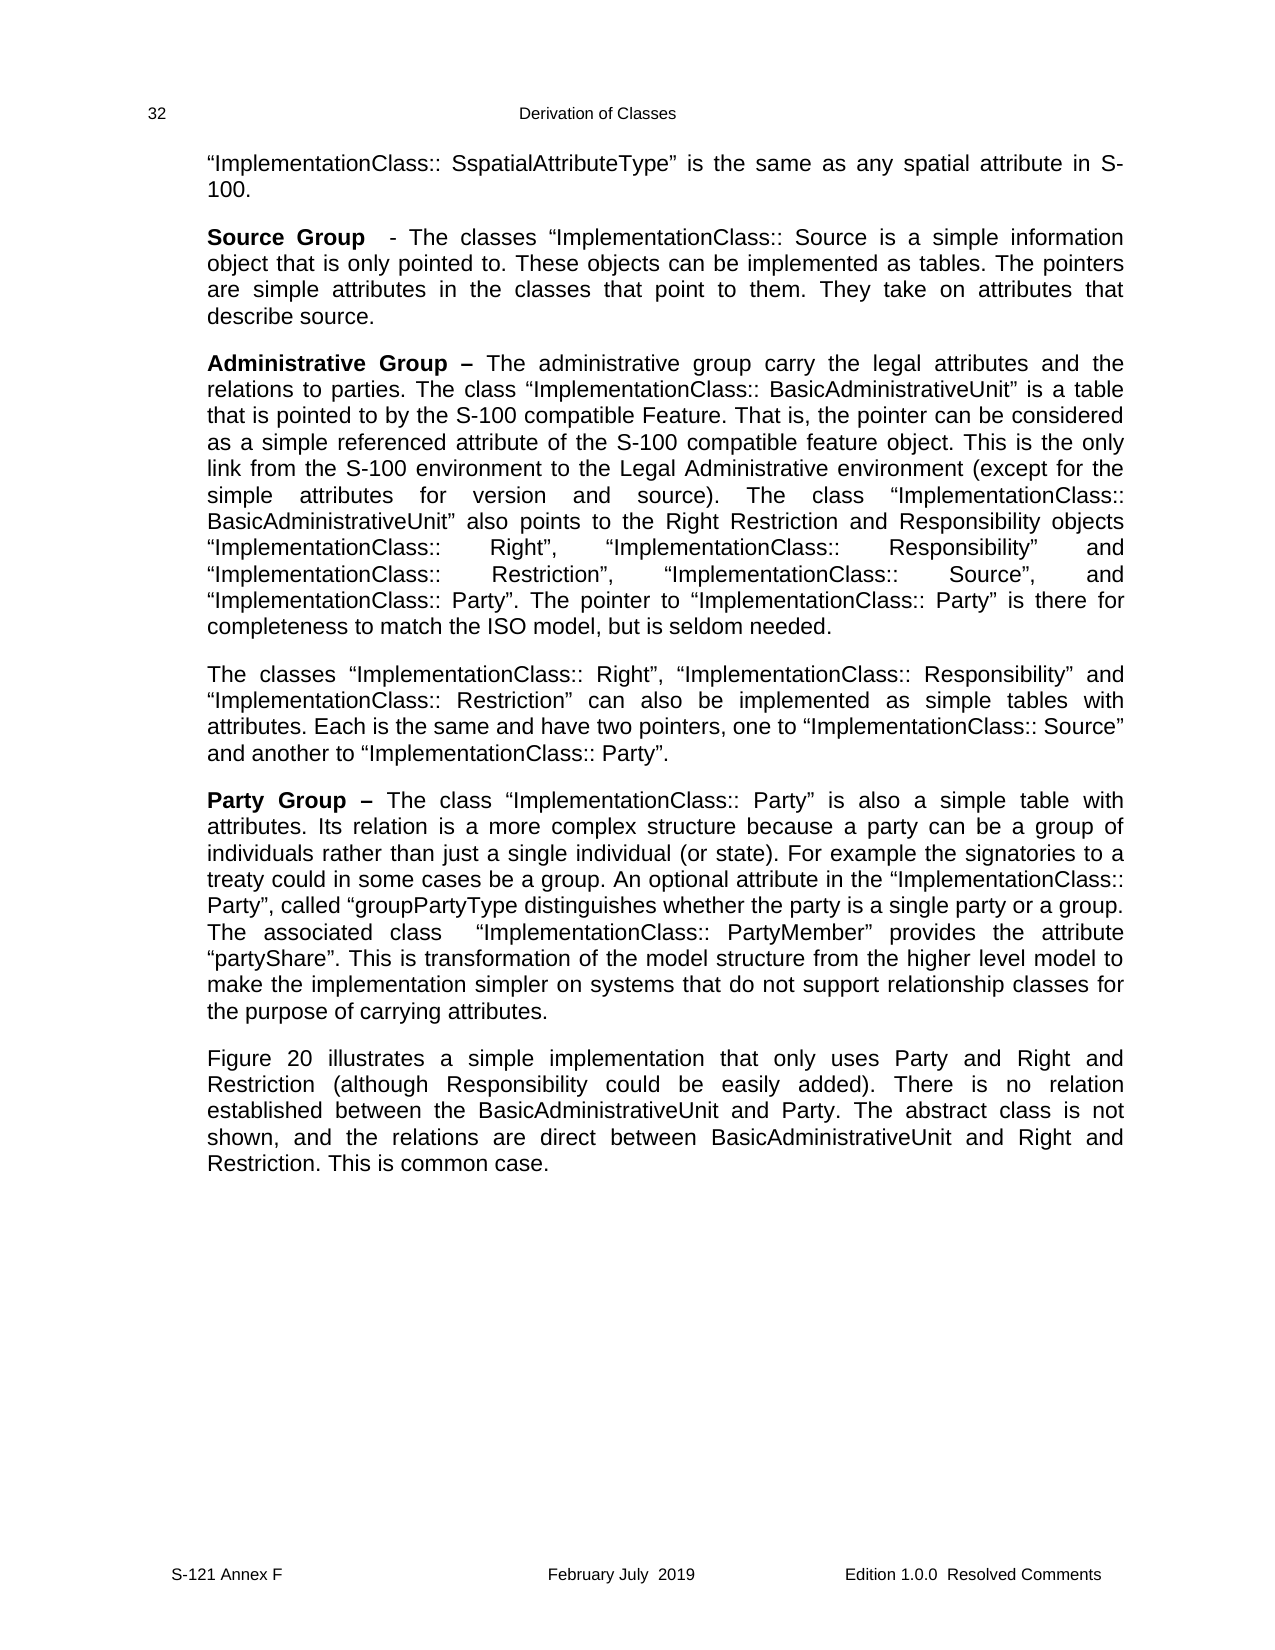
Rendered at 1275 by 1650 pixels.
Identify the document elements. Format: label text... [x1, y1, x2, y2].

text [207, 150, 1125, 203]
text Figure 20 illustrates a simple implementation that only uses Party and Right and Restriction (although Responsibility could be easily added). There is no relation established between the BasicAdministrativeUnit and Party. The abstract class is not shown, and the relations are direct between BasicAdministrativeUnit and Right and Restriction. This is common case. [207, 1045, 1125, 1177]
text Source Group - The classes “ImplementationClass:: Source is a simple information object that is only pointed to. These objects can be implemented as tables. The pointers are simple attributes in the classes that point to them. They take on attributes that describe source. [207, 223, 1125, 329]
text The classes “ImplementationClass:: Right”, “ImplementationClass:: Responsibility” and “ImplementationClass:: Restriction” can also be implemented as simple tables with attributes. Each is the same and have two pointers, one to “ImplementationClass:: Source” and another to “ImplementationClass:: Party”. [207, 661, 1125, 766]
text Party Group – The class “ImplementationClass:: Party” is also a simple table with attributes. Its relation is a more complex structure because a party can be a group of individuals rather than just a single individual (or state). For example the signatories to a treaty could in some cases be a group. An optional attribute in the “ImplementationClass:: Party”, called “groupPartyType distinguishes whether the party is a single party or a group. The associated class “ImplementationClass:: PartyMember” provides the attribute “partyShare”. This is transformation of the model structure from the higher level model to make the implementation simpler on systems that do not support relationship classes for the purpose of carrying attributes. [207, 787, 1125, 1024]
text Administrative Group – The administrative group carry the legal attributes and the relations to parties. The class “ImplementationClass:: BasicAdministrativeUnit” is a table that is pointed to by the S-100 compatible Feature. That is, the pointer can be considered as a simple referenced attribute of the S-100 compatible feature object. This is the only link from the S-100 environment to the Legal Administrative environment (except for the simple attributes for version and source). The class “ImplementationClass:: BasicAdministrativeUnit” also points to the Right Restriction and Responsibility objects “ImplementationClass:: Right”, “ImplementationClass:: Responsibility” and “ImplementationClass:: Restriction”, “ImplementationClass:: Source”, and “ImplementationClass:: Party”. The pointer to “ImplementationClass:: Party” is there for completeness to match the ISO model, but is seldom needed. [207, 350, 1125, 640]
